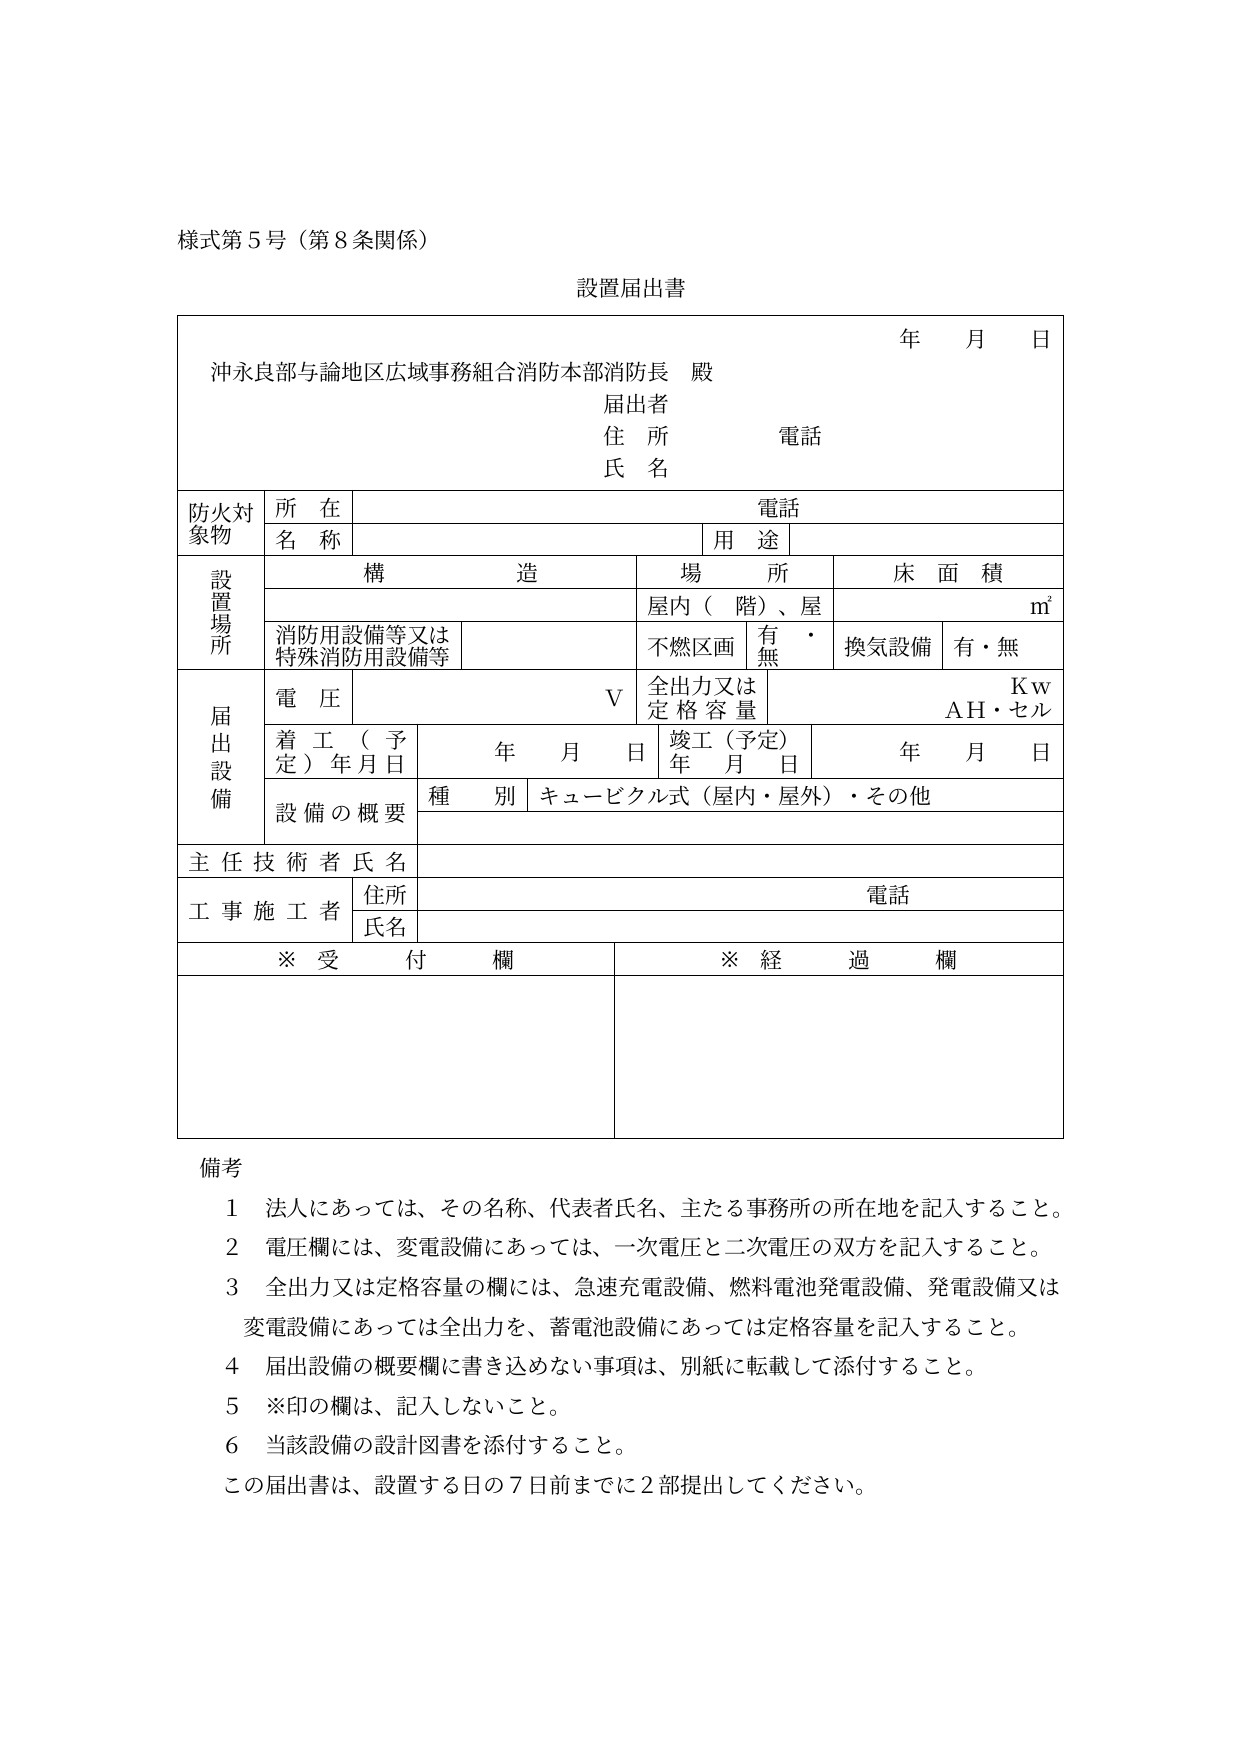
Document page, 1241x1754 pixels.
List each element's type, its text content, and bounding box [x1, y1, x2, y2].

text ５ ※印の欄は、記入しないこと。 [177, 1385, 1063, 1424]
table_cell 氏名 [353, 911, 417, 942]
table_cell 場 所 [637, 556, 833, 588]
table_cell 設置場所 [178, 556, 264, 669]
table_cell 種別 [418, 779, 527, 811]
table_cell 竣工（予定）年月日 [659, 725, 811, 778]
table_cell 不燃区画 [637, 622, 746, 669]
table_cell 消防用設備等又は特殊消防用設備等 [265, 622, 461, 669]
table_cell 防火対象物 [178, 491, 264, 555]
text この届出書は、設置する日の７日前までに２部提出してください。 [177, 1464, 1063, 1503]
table_cell 主任技術者氏名 [178, 845, 417, 877]
table_cell 電話 [353, 491, 1063, 522]
table_header 年 月 日 沖永良部与論地区広域事務組合消防本部消防長 殿 届出者 住 所 電話 氏 名 [178, 316, 1063, 490]
table_cell 用途 [703, 524, 789, 555]
table_cell 構 造 [265, 556, 636, 588]
table_cell ※ 経 過 欄 [615, 943, 1063, 975]
table_cell [265, 589, 636, 621]
table_cell 年 月 日 [418, 725, 658, 778]
table_cell 換気設備 [834, 622, 942, 669]
table_cell 全出力又は定格容量 [637, 670, 767, 723]
table_cell 屋内（ 階）、屋外 [637, 589, 833, 621]
table_cell [790, 524, 1063, 555]
table_cell [462, 622, 636, 669]
table_cell 名称 [265, 524, 352, 555]
table_cell [418, 911, 1063, 942]
table_cell 所在地 [265, 491, 352, 522]
table_cell 床 面 積 [834, 556, 1063, 588]
text 様式第５号（第８条関係） [177, 219, 1063, 258]
table_cell Ｖ [353, 670, 636, 723]
table_cell 設備の概要 [265, 779, 417, 844]
table_cell 電話 [418, 878, 1063, 909]
table_cell [353, 524, 702, 555]
text ３ 全出力又は定格容量の欄には、急速充電設備、燃料電池発電設備、発電設備又は変電設備にあっては全出力を、蓄電池設備にあっては定格容量を記入すること。 [177, 1266, 1063, 1345]
table_cell 年 月 日 [812, 725, 1063, 778]
table_cell 有・無 [747, 622, 833, 669]
table_cell キュービクル式（屋内・屋外）・その他 [528, 779, 1063, 811]
table_cell [418, 845, 1063, 877]
table_cell [418, 812, 1063, 844]
text 燃料電池発電設備変電設備急速充電設備発電設備蓄電池設備 設置届出書 [177, 267, 1063, 306]
table_cell 住所 [353, 878, 417, 909]
text １ 法人にあっては、その名称、代表者氏名、主たる事務所の所在地を記入すること。 [177, 1187, 1063, 1226]
table_cell 届 出 設 備 [178, 670, 264, 844]
table_cell 工事施工者 [178, 878, 352, 942]
text 備考 [177, 1147, 1063, 1187]
table_cell ㎡ [834, 589, 1063, 621]
table_cell 着工（予定）年月日 [265, 725, 417, 778]
text ２ 電圧欄には、変電設備にあっては、一次電圧と二次電圧の双方を記入すること。 [177, 1226, 1063, 1266]
table_cell ※ 受 付 欄 [178, 943, 614, 975]
table_cell Ｋｗ ＡＨ・セル [768, 670, 1063, 723]
text ４ 届出設備の概要欄に書き込めない事項は、別紙に転載して添付すること。 [177, 1345, 1063, 1385]
table_cell [178, 976, 614, 1138]
text ６ 当該設備の設計図書を添付すること。 [177, 1424, 1063, 1464]
table_cell [615, 976, 1063, 1138]
table_cell 有・無 [943, 622, 1063, 669]
table_cell 電圧 [265, 670, 352, 723]
